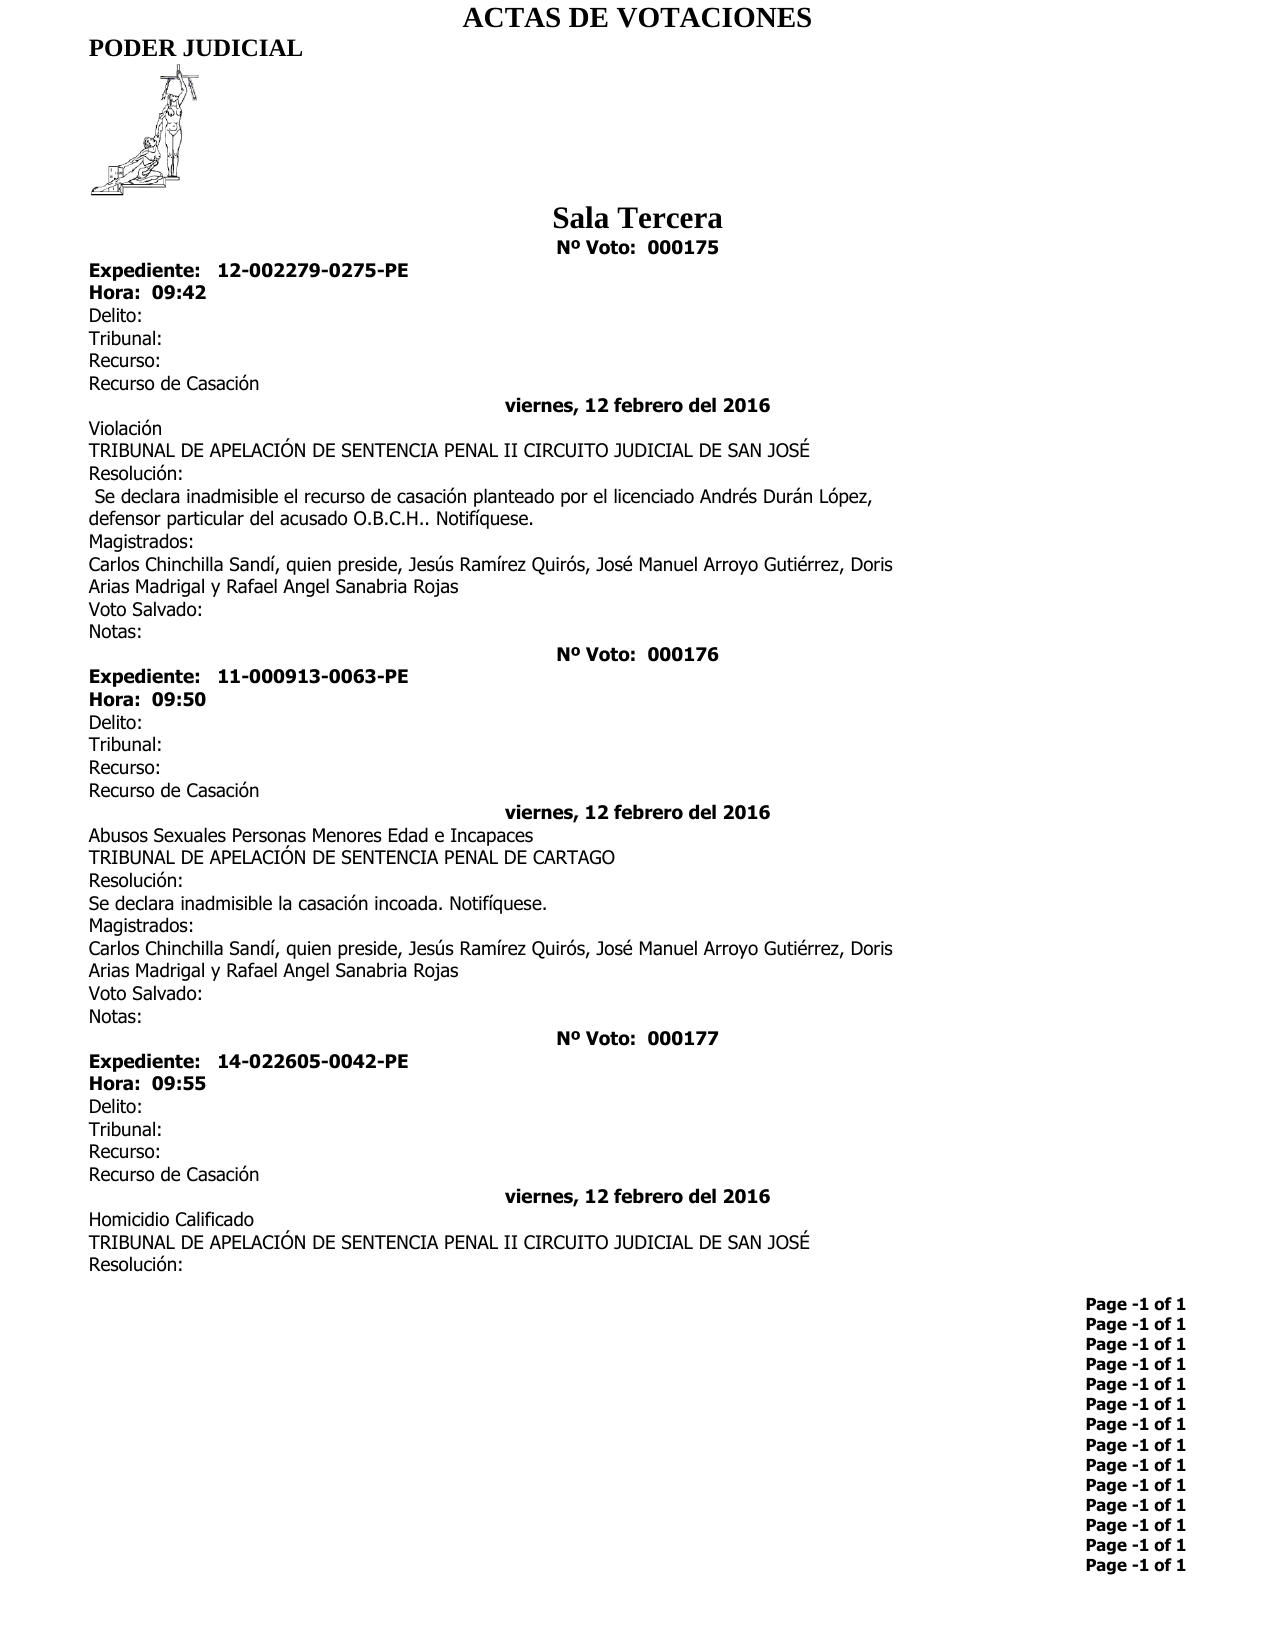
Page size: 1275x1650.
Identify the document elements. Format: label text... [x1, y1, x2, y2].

text Se declara inadmisible la casación incoada. Notifíquese. [89, 891, 1186, 914]
text Recurso de Casación [89, 778, 1186, 801]
text Expediente: 14-022605-0042-PE [89, 1049, 1186, 1072]
text Resolución: [89, 869, 1186, 891]
text Arias Madrigal y Rafael Angel Sanabria Rojas [89, 575, 1186, 597]
text viernes, 12 febrero del 2016 [89, 801, 1186, 823]
text Voto Salvado: [89, 597, 1186, 620]
text TRIBUNAL DE APELACIÓN DE SENTENCIA PENAL II CIRCUITO JUDICIAL DE SAN JOSÉ [89, 1230, 1186, 1253]
text Notas: [89, 1004, 1186, 1027]
picture [88, 62, 202, 200]
text Recurso de Casación [89, 1162, 1186, 1185]
text TRIBUNAL DE APELACIÓN DE SENTENCIA PENAL DE CARTAGO [89, 846, 1186, 869]
text Homicidio Calificado [89, 1208, 1186, 1230]
text Recurso: [89, 756, 1186, 778]
text viernes, 12 febrero del 2016 [89, 394, 1186, 417]
text Delito: [89, 303, 1186, 326]
text Recurso: [89, 1140, 1186, 1162]
text Arias Madrigal y Rafael Angel Sanabria Rojas [89, 959, 1186, 982]
text Nº Voto: 000176 [89, 643, 1186, 665]
text Abusos Sexuales Personas Menores Edad e Incapaces [89, 823, 1186, 846]
text viernes, 12 febrero del 2016 [89, 1185, 1186, 1208]
text TRIBUNAL DE APELACIÓN DE SENTENCIA PENAL II CIRCUITO JUDICIAL DE SAN JOSÉ [89, 439, 1186, 462]
text Hora: 09:50 [89, 688, 1186, 710]
text Delito: [89, 1095, 1186, 1117]
text Expediente: 11-000913-0063-PE [89, 665, 1186, 688]
text Voto Salvado: [89, 982, 1186, 1004]
text defensor particular del acusado O.B.C.H.. Notifíquese. [89, 507, 1186, 529]
text Magistrados: [89, 529, 1186, 552]
text Recurso de Casación [89, 371, 1186, 394]
text Violación [89, 417, 1186, 439]
text Hora: 09:55 [89, 1072, 1186, 1095]
text Tribunal: [89, 1117, 1186, 1140]
text Notas: [89, 620, 1186, 643]
text Delito: [89, 710, 1186, 733]
text Hora: 09:42 [89, 281, 1186, 303]
text Resolución: [89, 1253, 1186, 1276]
text Magistrados: [89, 914, 1186, 936]
text Se declara inadmisible el recurso de casación planteado por el licenciado Andrés Durán López, [89, 484, 1186, 507]
text Tribunal: [89, 733, 1186, 756]
text Nº Voto: 000177 [89, 1027, 1186, 1049]
text Carlos Chinchilla Sandí, quien preside, Jesús Ramírez Quirós, José Manuel Arroyo Gutiérrez, Doris [89, 552, 1186, 575]
text Recurso: [89, 349, 1186, 371]
text Tribunal: [89, 326, 1186, 349]
text Nº Voto: 000175 [89, 236, 1186, 258]
text Resolución: [89, 462, 1186, 484]
text Carlos Chinchilla Sandí, quien preside, Jesús Ramírez Quirós, José Manuel Arroyo Gutiérrez, Doris [89, 936, 1186, 959]
text Expediente: 12-002279-0275-PE [89, 258, 1186, 281]
